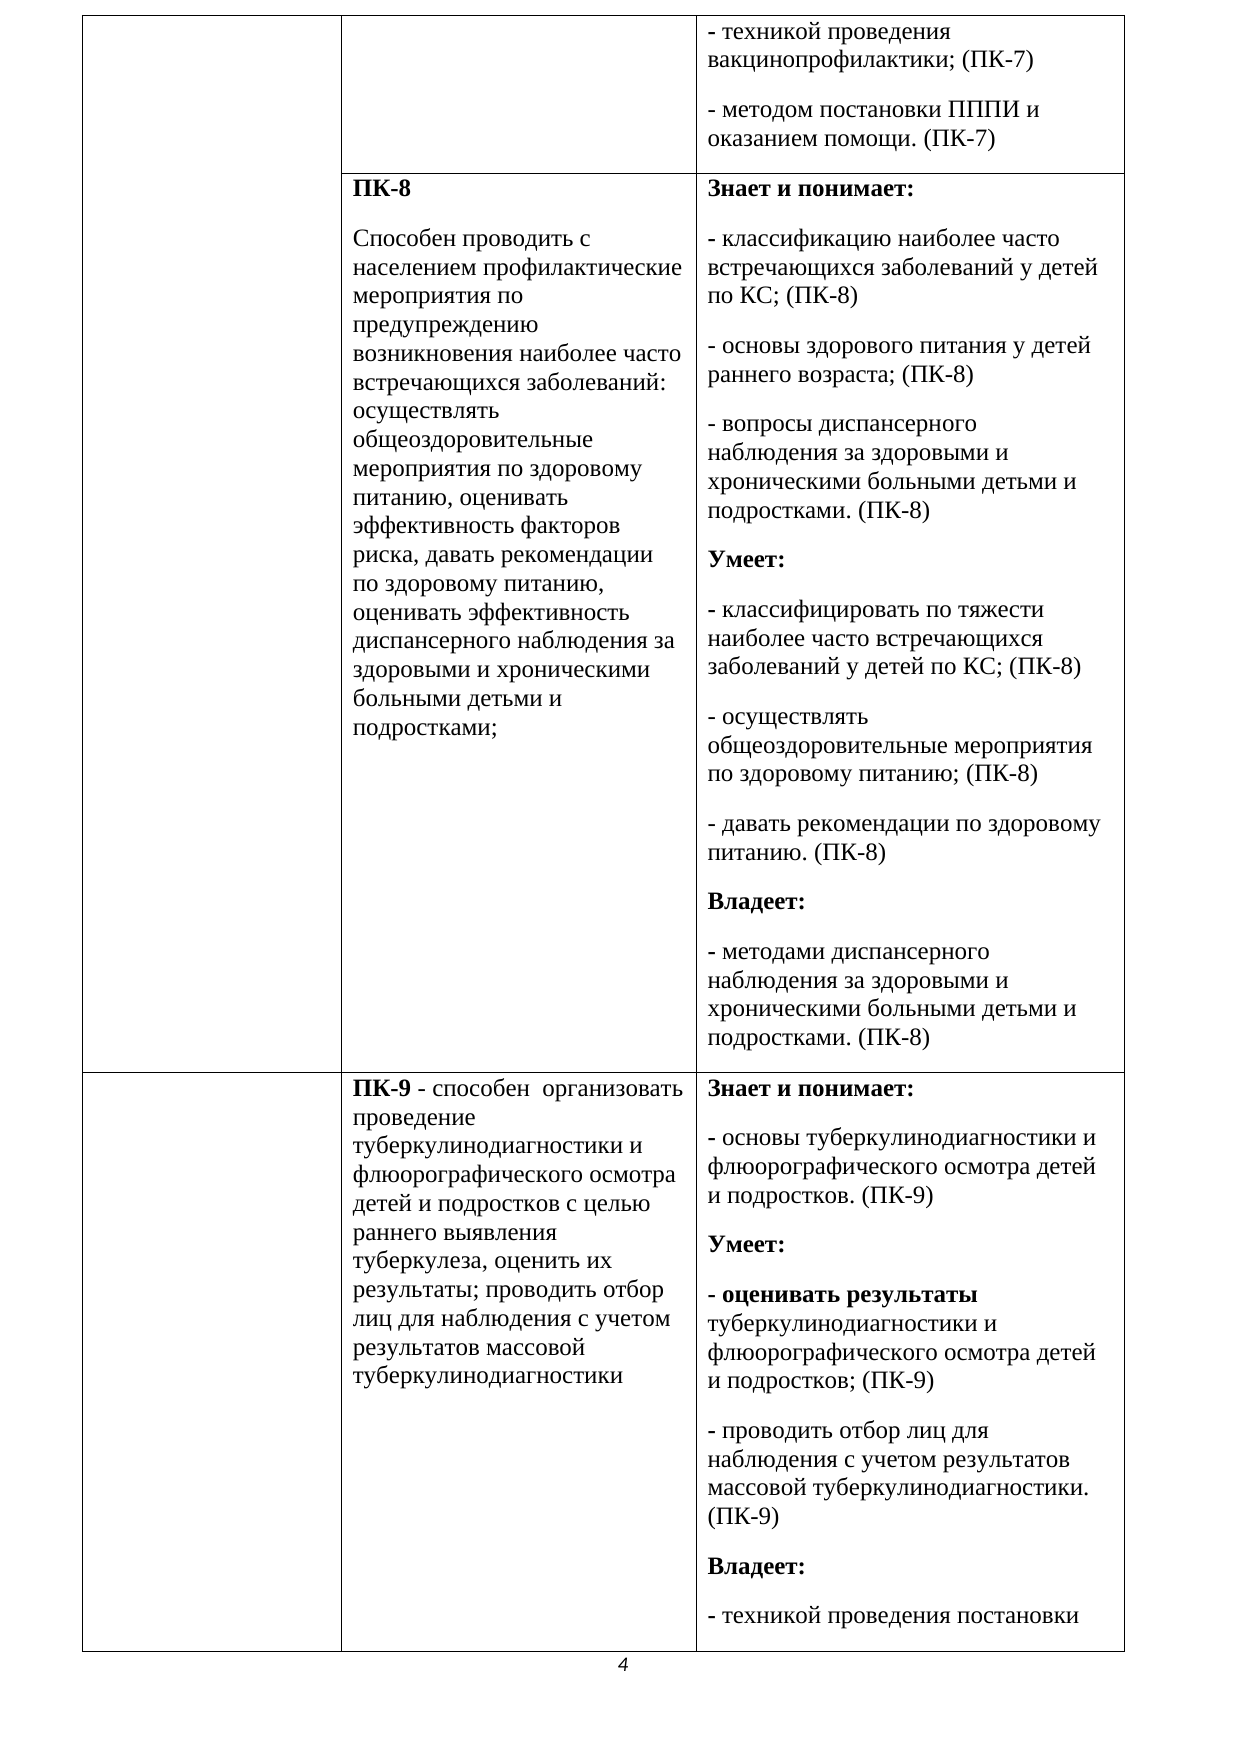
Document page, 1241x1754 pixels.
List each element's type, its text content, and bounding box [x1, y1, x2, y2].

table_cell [697, 1073, 1124, 1651]
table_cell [83, 16, 341, 1072]
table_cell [342, 16, 696, 172]
table_cell Знает и понимает: - классификацию наиболее часто встречающихся заболеваний у детей по КС; (ПК-8) - основы здорового питания у детей раннего возраста; (ПК-8) - вопросы диспансерного наблюдения за здоровыми и хроническими больными детьми и подростками. (ПК-8) Умеет: - классифицировать по тяжести наиболее часто встречающихся заболеваний у детей по КС; (ПК-8) - осуществлять общеоздоровительные мероприятия по здоровому питанию; (ПК-8) - давать рекомендации по здоровому питанию. (ПК-8) Владеет: - методами диспансерного наблюдения за здоровыми и хроническими больными детьми и подростками. (ПК-8) [697, 174, 1124, 1072]
table_cell ПК-8 Способен проводить с населением профилактические мероприятия по предупреждению возникновения наиболее часто встречающихся заболеваний: осуществлять общеоздоровительные мероприятия по здоровому питанию, оценивать эффективность факторов риска, давать рекомендации по здоровому питанию, оценивать эффективность диспансерного наблюдения за здоровыми и хроническими больными детьми и подростками; [342, 174, 696, 1072]
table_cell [342, 1073, 696, 1651]
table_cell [697, 16, 1124, 172]
table_cell [83, 1073, 341, 1651]
